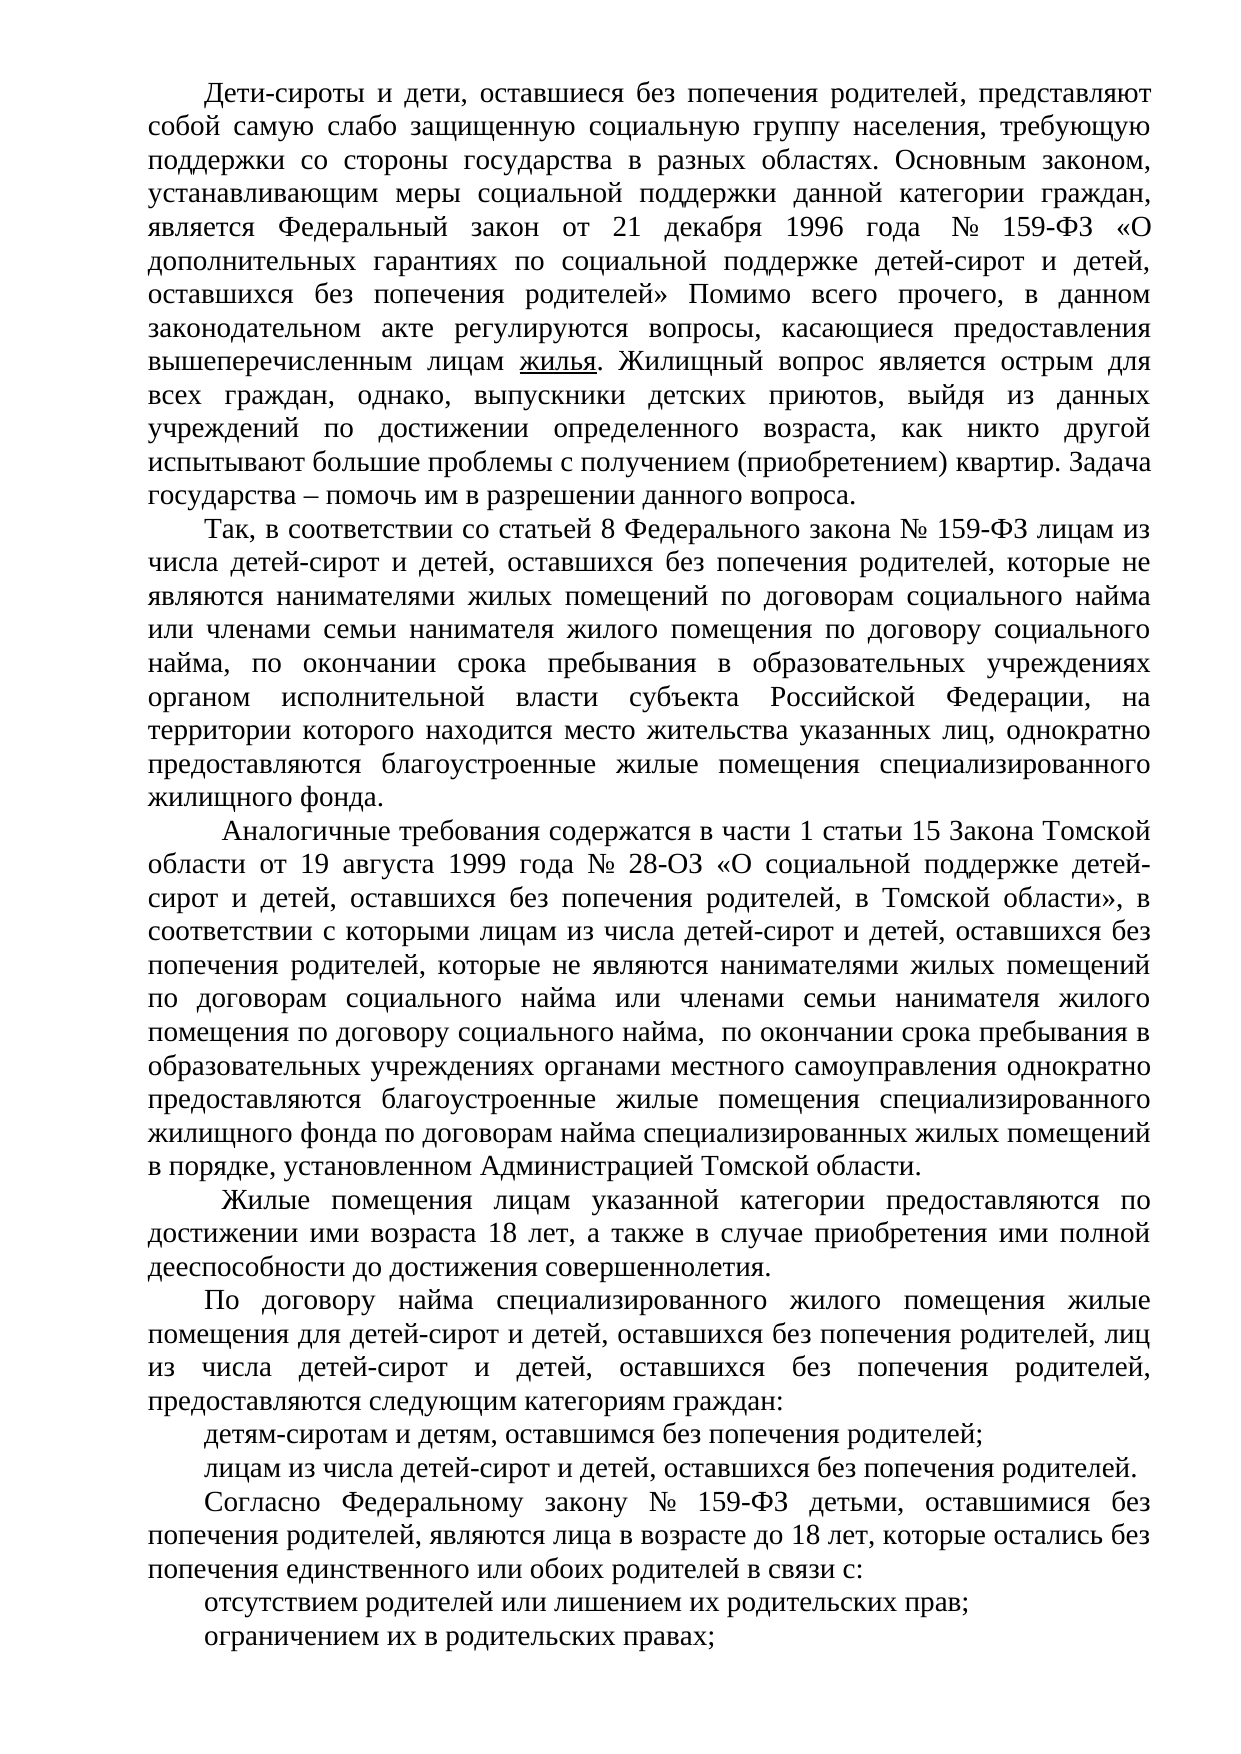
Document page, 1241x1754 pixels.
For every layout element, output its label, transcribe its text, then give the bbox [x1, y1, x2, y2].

text детям-сиротам и детям, оставшимся без попечения родителей; [148, 1417, 1152, 1450]
text лицам из числа детей-сирот и детей, оставшихся без попечения родителей. [148, 1450, 1152, 1484]
text отсутствием родителей или лишением их родительских прав; [148, 1584, 1152, 1618]
text Аналогичные требования содержатся в части 1 статьи 15 Закона Томской области от 19 августа 1999 года № 28-ОЗ «О социальной поддержке детей-сирот и детей, оставшихся без попечения родителей, в Томской области», в соответствии с которыми лицам из числа детей-сирот и детей, оставшихся без попечения родителей, которые не являются нанимателями жилых помещений по договорам социального найма или членами семьи нанимателя жилого помещения по договору социального найма, по окончании срока пребывания в образовательных учреждениях органами местного самоуправления однократно предоставляются благоустроенные жилые помещения специализированного жилищного фонда по договорам найма специализированных жилых помещений в порядке, установленном Администрацией Томской области. [148, 813, 1152, 1182]
text Дети-сироты и дети, оставшиеся без попечения родителей, представляют собой самую слабо защищенную социальную группу населения, требующую поддержки со стороны государства в разных областях. Основным законом, устанавливающим меры социальной поддержки данной категории граждан, является Федеральный закон от 21 декабря 1996 года № 159-ФЗ «О дополнительных гарантиях по социальной поддержке детей-сирот и детей, оставшихся без попечения родителей» Помимо всего прочего, в данном законодательном акте регулируются вопросы, касающиеся предоставления вышеперечисленным лицам жилья. Жилищный вопрос является острым для всех граждан, однако, выпускники детских приютов, выйдя из данных учреждений по достижении определенного возраста, как никто другой испытывают большие проблемы с получением (приобретением) квартир. Задача государства – помочь им в разрешении данного вопроса. [148, 75, 1152, 511]
text По договору найма специализированного жилого помещения жилые помещения для детей-сирот и детей, оставшихся без попечения родителей, лиц из числа детей-сирот и детей, оставшихся без попечения родителей, предоставляются следующим категориям граждан: [148, 1282, 1152, 1417]
text Согласно Федеральному закону № 159-ФЗ детьми, оставшимися без попечения родителей, являются лица в возрасте до 18 лет, которые остались без попечения единственного или обоих родителей в связи с: [148, 1484, 1152, 1584]
text ограничением их в родительских правах; [148, 1618, 1152, 1651]
text Так, в соответствии со статьей 8 Федерального закона № 159-ФЗ лицам из числа детей-сирот и детей, оставшихся без попечения родителей, которые не являются нанимателями жилых помещений по договорам социального найма или членами семьи нанимателя жилого помещения по договору социального найма, по окончании срока пребывания в образовательных учреждениях органом исполнительной власти субъекта Российской Федерации, на территории которого находится место жительства указанных лиц, однократно предоставляются благоустроенные жилые помещения специализированного жилищного фонда. [148, 511, 1152, 813]
text Жилые помещения лицам указанной категории предоставляются по достижении ими возраста 18 лет, а также в случае приобретения ими полной дееспособности до достижения совершеннолетия. [148, 1182, 1152, 1282]
